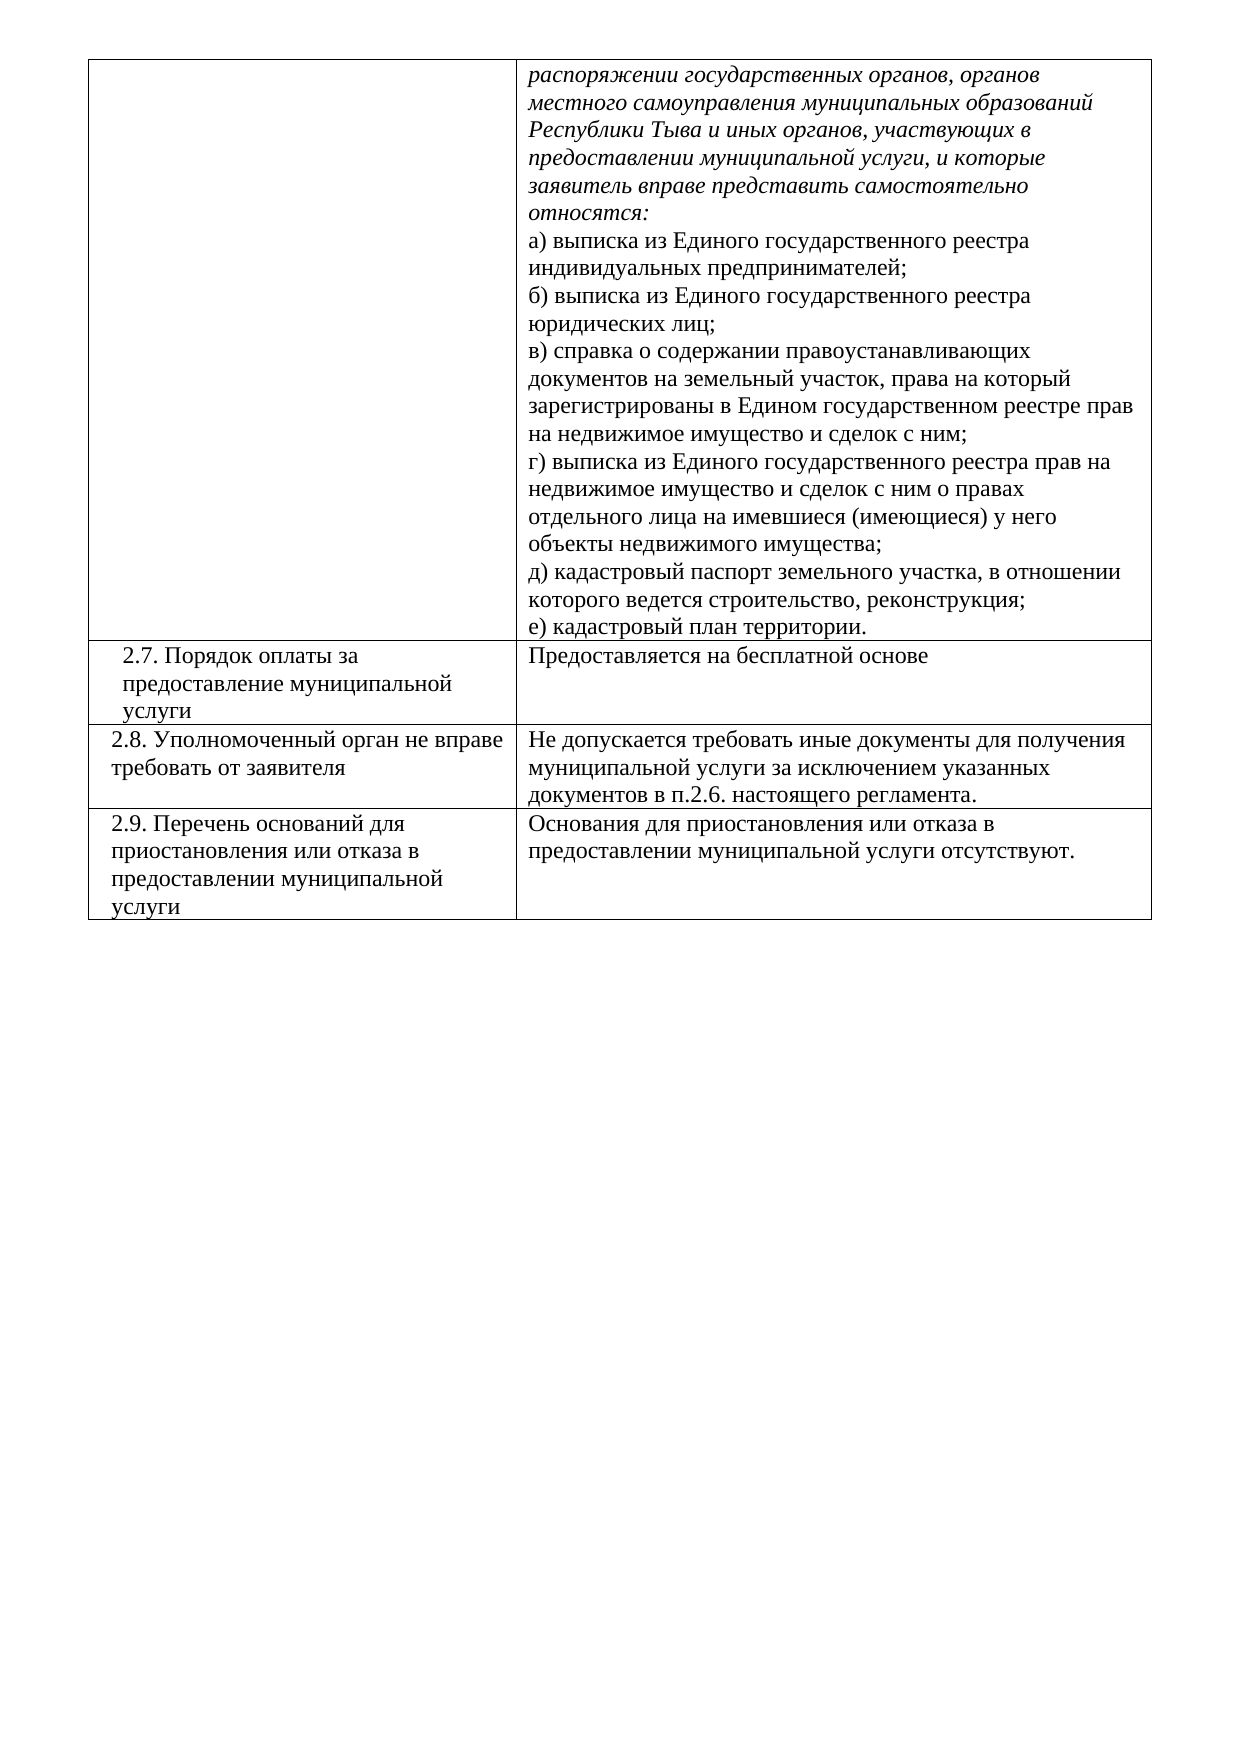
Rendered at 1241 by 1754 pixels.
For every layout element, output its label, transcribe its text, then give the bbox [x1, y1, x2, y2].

table_cell [89, 809, 516, 919]
table_cell [89, 60, 516, 640]
table_cell Предоставляется на бесплатной основе [517, 641, 1151, 724]
table_cell [89, 725, 516, 808]
table_cell [89, 641, 516, 724]
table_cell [517, 60, 1151, 640]
table_cell Не допускается требовать иные документы для получения муниципальной услуги за исключением указанных документов в п.2.6. настоящего регламента. [517, 725, 1151, 808]
table_cell Основания для приостановления или отказа в предоставлении муниципальной услуги отсутствуют. [517, 809, 1151, 919]
